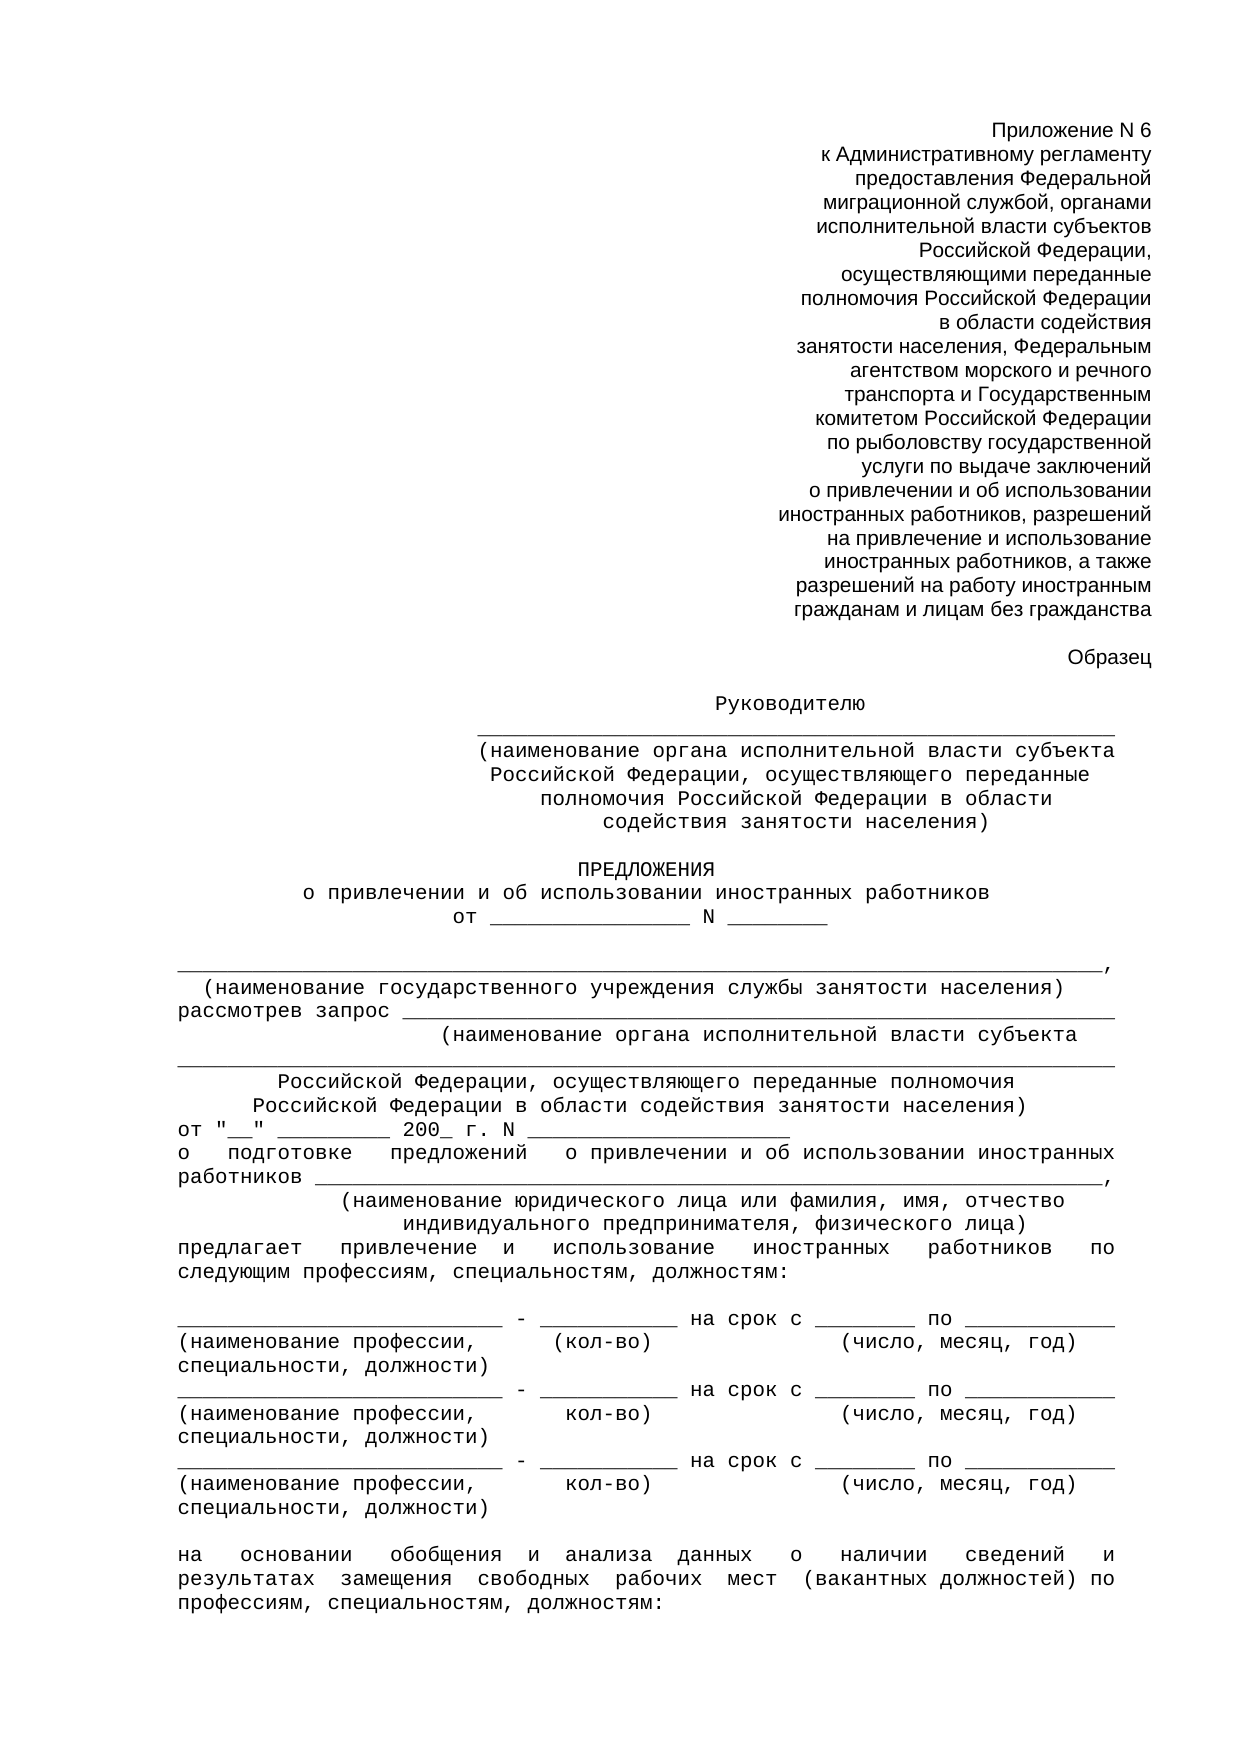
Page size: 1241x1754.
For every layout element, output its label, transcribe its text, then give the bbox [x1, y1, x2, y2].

text в области содействия [177, 310, 1152, 334]
text Российской Федерации в области содействия занятости населения) [177, 1095, 1152, 1119]
text __________________________ - ___________ на срок с ________ по ____________ [177, 1379, 1152, 1402]
text (наименование государственного учреждения службы занятости населения) [177, 977, 1152, 1001]
text ПРЕДЛОЖЕНИЯ [177, 859, 1152, 882]
text на основании обобщения и анализа данных о наличии сведений и [177, 1544, 1152, 1568]
text полномочия Российской Федерации в области [177, 788, 1152, 811]
text специальности, должности) [177, 1426, 1152, 1450]
text разрешений на работу иностранным [177, 573, 1152, 597]
text ___________________________________________________________________________ [177, 1048, 1152, 1071]
text по рыболовству государственной [177, 429, 1152, 453]
text Образец [177, 645, 1152, 669]
text (наименование юридического лица или фамилия, имя, отчество [177, 1190, 1152, 1213]
text Приложение N 6 [177, 118, 1152, 142]
text Руководителю [177, 693, 1152, 717]
text результатах замещения свободных рабочих мест (вакантных должностей) по [177, 1568, 1152, 1592]
text (наименование профессии, кол-во) (число, месяц, год) [177, 1402, 1152, 1426]
text профессиям, специальностям, должностям: [177, 1592, 1152, 1615]
text (наименование органа исполнительной власти субъекта [177, 1024, 1152, 1048]
text исполнительной власти субъектов [177, 214, 1152, 238]
text следующим профессиям, специальностям, должностям: [177, 1261, 1152, 1284]
text иностранных работников, разрешений [177, 501, 1152, 525]
text специальности, должности) [177, 1355, 1152, 1379]
text услуги по выдаче заключений [177, 453, 1152, 477]
text __________________________ - ___________ на срок с ________ по ____________ [177, 1308, 1152, 1332]
text индивидуального предпринимателя, физического лица) [177, 1213, 1152, 1237]
text специальности, должности) [177, 1497, 1152, 1521]
text о привлечении и об использовании [177, 477, 1152, 501]
text Российской Федерации, осуществляющего переданные полномочия [177, 1071, 1152, 1095]
text комитетом Российской Федерации [177, 406, 1152, 429]
text рассмотрев запрос _________________________________________________________ [177, 1001, 1152, 1024]
text работников _______________________________________________________________, [177, 1166, 1152, 1190]
text полномочия Российской Федерации [177, 286, 1152, 310]
text (наименование органа исполнительной власти субъекта [177, 740, 1152, 764]
text от ________________ N ________ [177, 906, 1152, 929]
text иностранных работников, а также [177, 549, 1152, 573]
text о подготовке предложений о привлечении и об использовании иностранных [177, 1142, 1152, 1166]
text на привлечение и использование [177, 525, 1152, 549]
text предлагает привлечение и использование иностранных работников по [177, 1237, 1152, 1261]
text занятости населения, Федеральным [177, 334, 1152, 358]
text Российской Федерации, осуществляющего переданные [177, 764, 1152, 788]
text о привлечении и об использовании иностранных работников [177, 882, 1152, 906]
text от "__" _________ 200_ г. N _____________________ [177, 1119, 1152, 1142]
text __________________________ - ___________ на срок с ________ по ____________ [177, 1450, 1152, 1473]
text __________________________________________________________________________, [177, 953, 1152, 977]
text Российской Федерации, [177, 238, 1152, 262]
text к Административному регламенту [177, 142, 1152, 166]
text гражданам и лицам без гражданства [177, 597, 1152, 621]
text агентством морского и речного [177, 358, 1152, 382]
text ___________________________________________________ [177, 717, 1152, 740]
text миграционной службой, органами [177, 190, 1152, 214]
text (наименование профессии, кол-во) (число, месяц, год) [177, 1473, 1152, 1497]
text предоставления Федеральной [177, 166, 1152, 190]
text (наименование профессии, (кол-во) (число, месяц, год) [177, 1332, 1152, 1355]
text транспорта и Государственным [177, 382, 1152, 406]
text осуществляющими переданные [177, 262, 1152, 286]
text содействия занятости населения) [177, 811, 1152, 835]
